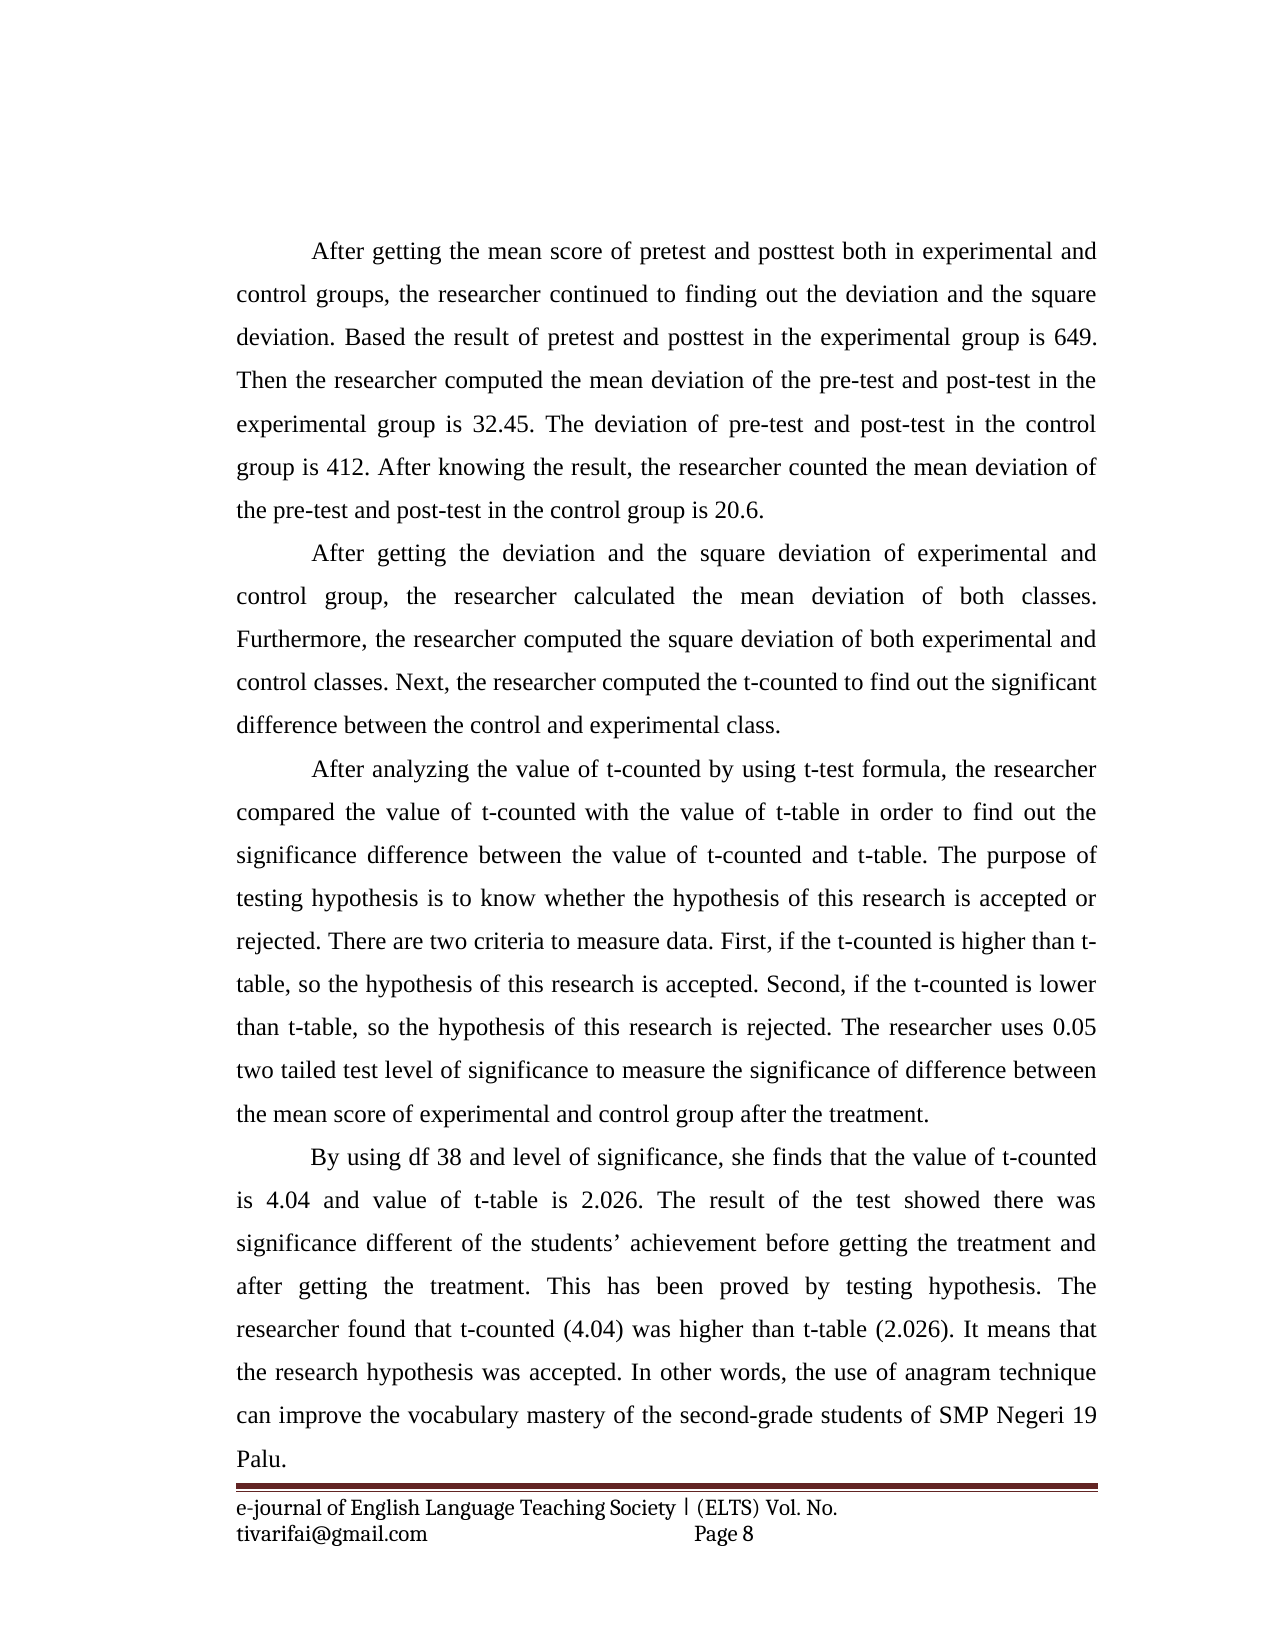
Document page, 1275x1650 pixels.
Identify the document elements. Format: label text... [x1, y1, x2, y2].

text After analyzing the value of t-counted by using t-test formula, the researcher compared the value of t-counted with the value of t-table in order to find out the significance difference between the value of t-counted and t-table. The purpose of testing hypothesis is to know whether the hypothesis of this research is accepted or rejected. There are two criteria to measure data. First, if the t-counted is higher than t-table, so the hypothesis of this research is accepted. Second, if the t-counted is lower than t-table, so the hypothesis of this research is rejected. The researcher uses 0.05 two tailed test level of significance to measure the significance of difference between the mean score of experimental and control group after the treatment. [236, 754, 1098, 1127]
text By using df 38 and level of significance, she finds that the value of t-counted is 4.04 and value of t-table is 2.026. The result of the test showed there was significance different of the students’ achievement before getting the treatment and after getting the treatment. This has been proved by testing hypothesis. The researcher found that t-counted (4.04) was higher than t-table (2.026). It means that the research hypothesis was accepted. In other words, the use of anagram technique can improve the vocabulary mastery of the second-grade students of SMP Negeri 19 Palu. [236, 1142, 1098, 1472]
text After getting the mean score of pretest and posttest both in experimental and control groups, the researcher continued to finding out the deviation and the square deviation. Based the result of pretest and posttest in the experimental group is 649. Then the researcher computed the mean deviation of the pre-test and post-test in the experimental group is 32.45. The deviation of pre-test and post-test in the control group is 412. After knowing the result, the researcher counted the mean deviation of the pre-test and post-test in the control group is 20.6. [236, 236, 1098, 524]
text After getting the deviation and the square deviation of experimental and control group, the researcher calculated the mean deviation of both classes. Furthermore, the researcher computed the square deviation of both experimental and control classes. Next, the researcher computed the t-counted to find out the significant difference between the control and experimental class. [236, 538, 1098, 739]
